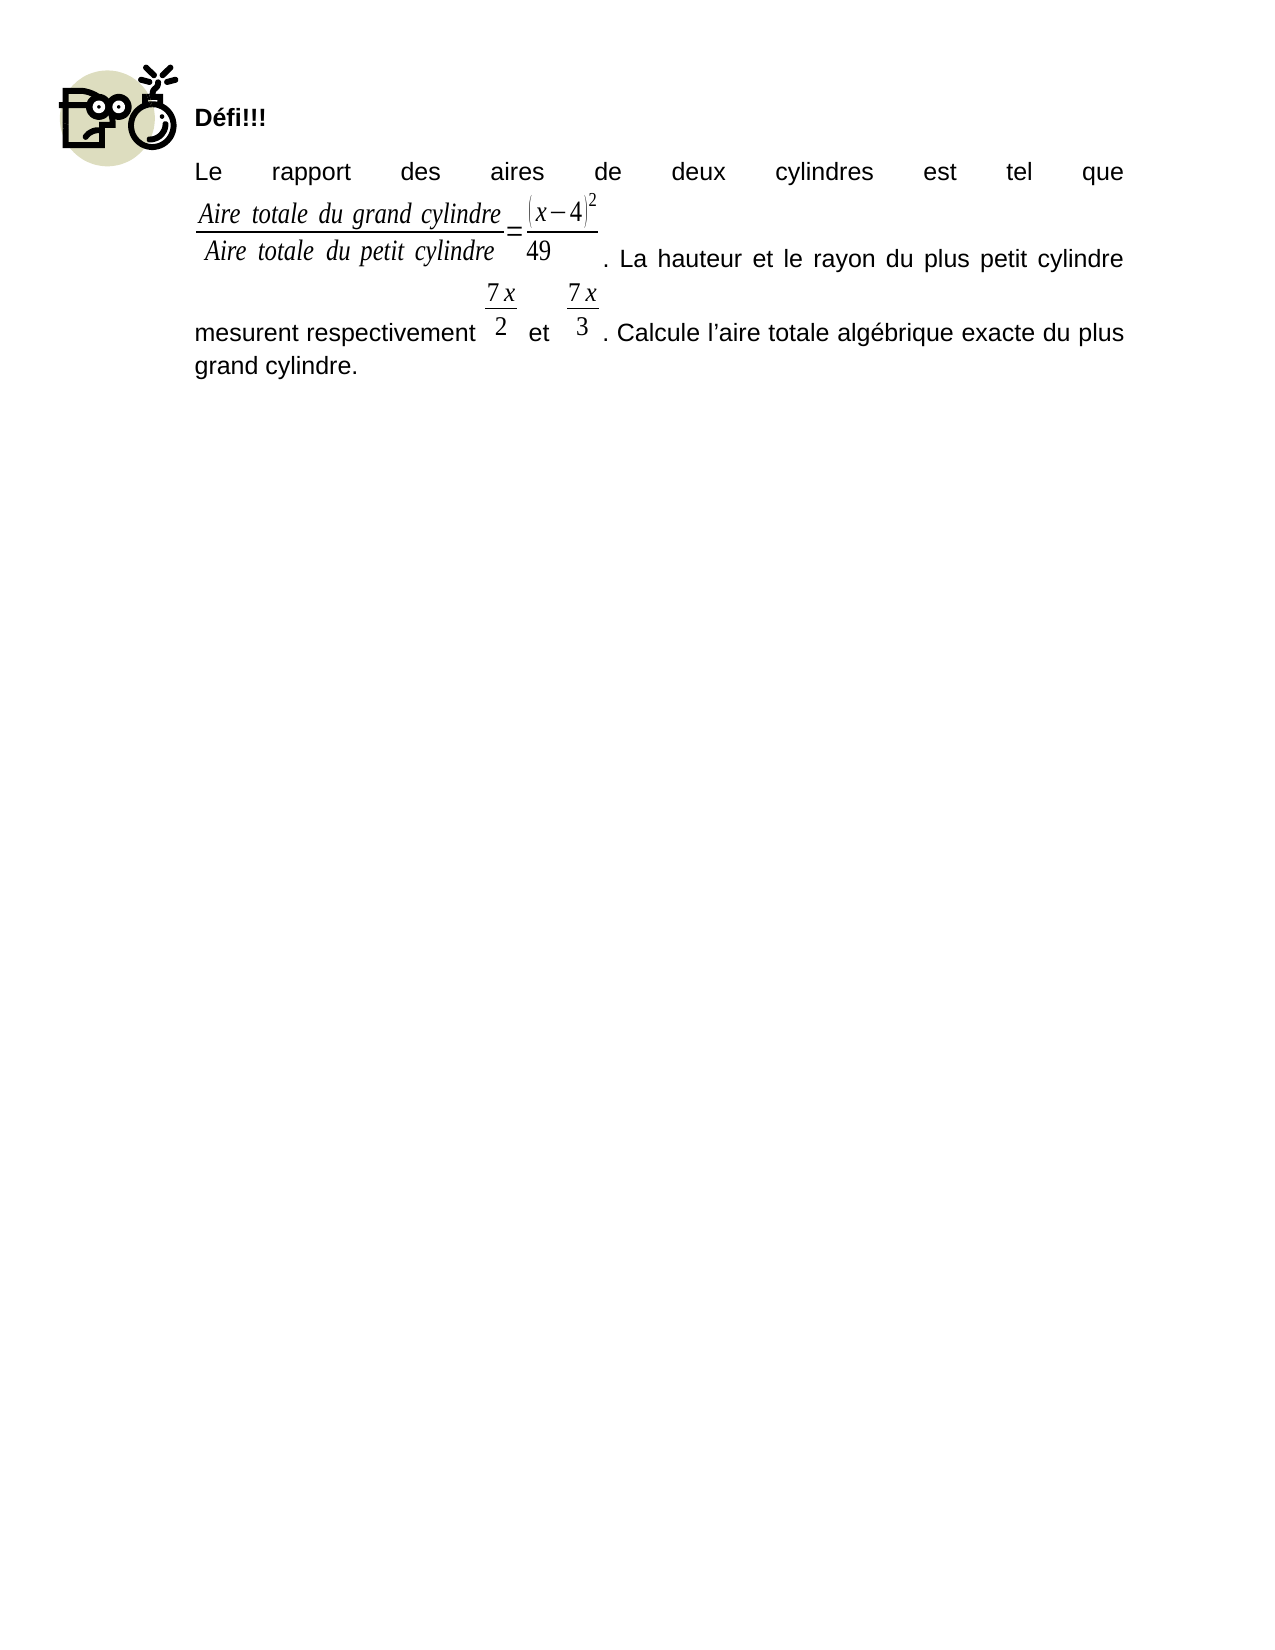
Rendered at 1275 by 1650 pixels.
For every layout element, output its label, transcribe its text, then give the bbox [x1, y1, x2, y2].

text Le rapport des aires de deux cylindres est tel que. La hauteur et le rayon du plus petit cylindre mesurent respectivement et . Calcule l’aire totale algébrique exacte du plus grand cylindre. [194, 157, 1125, 380]
text Défi!!! [194, 103, 1125, 132]
